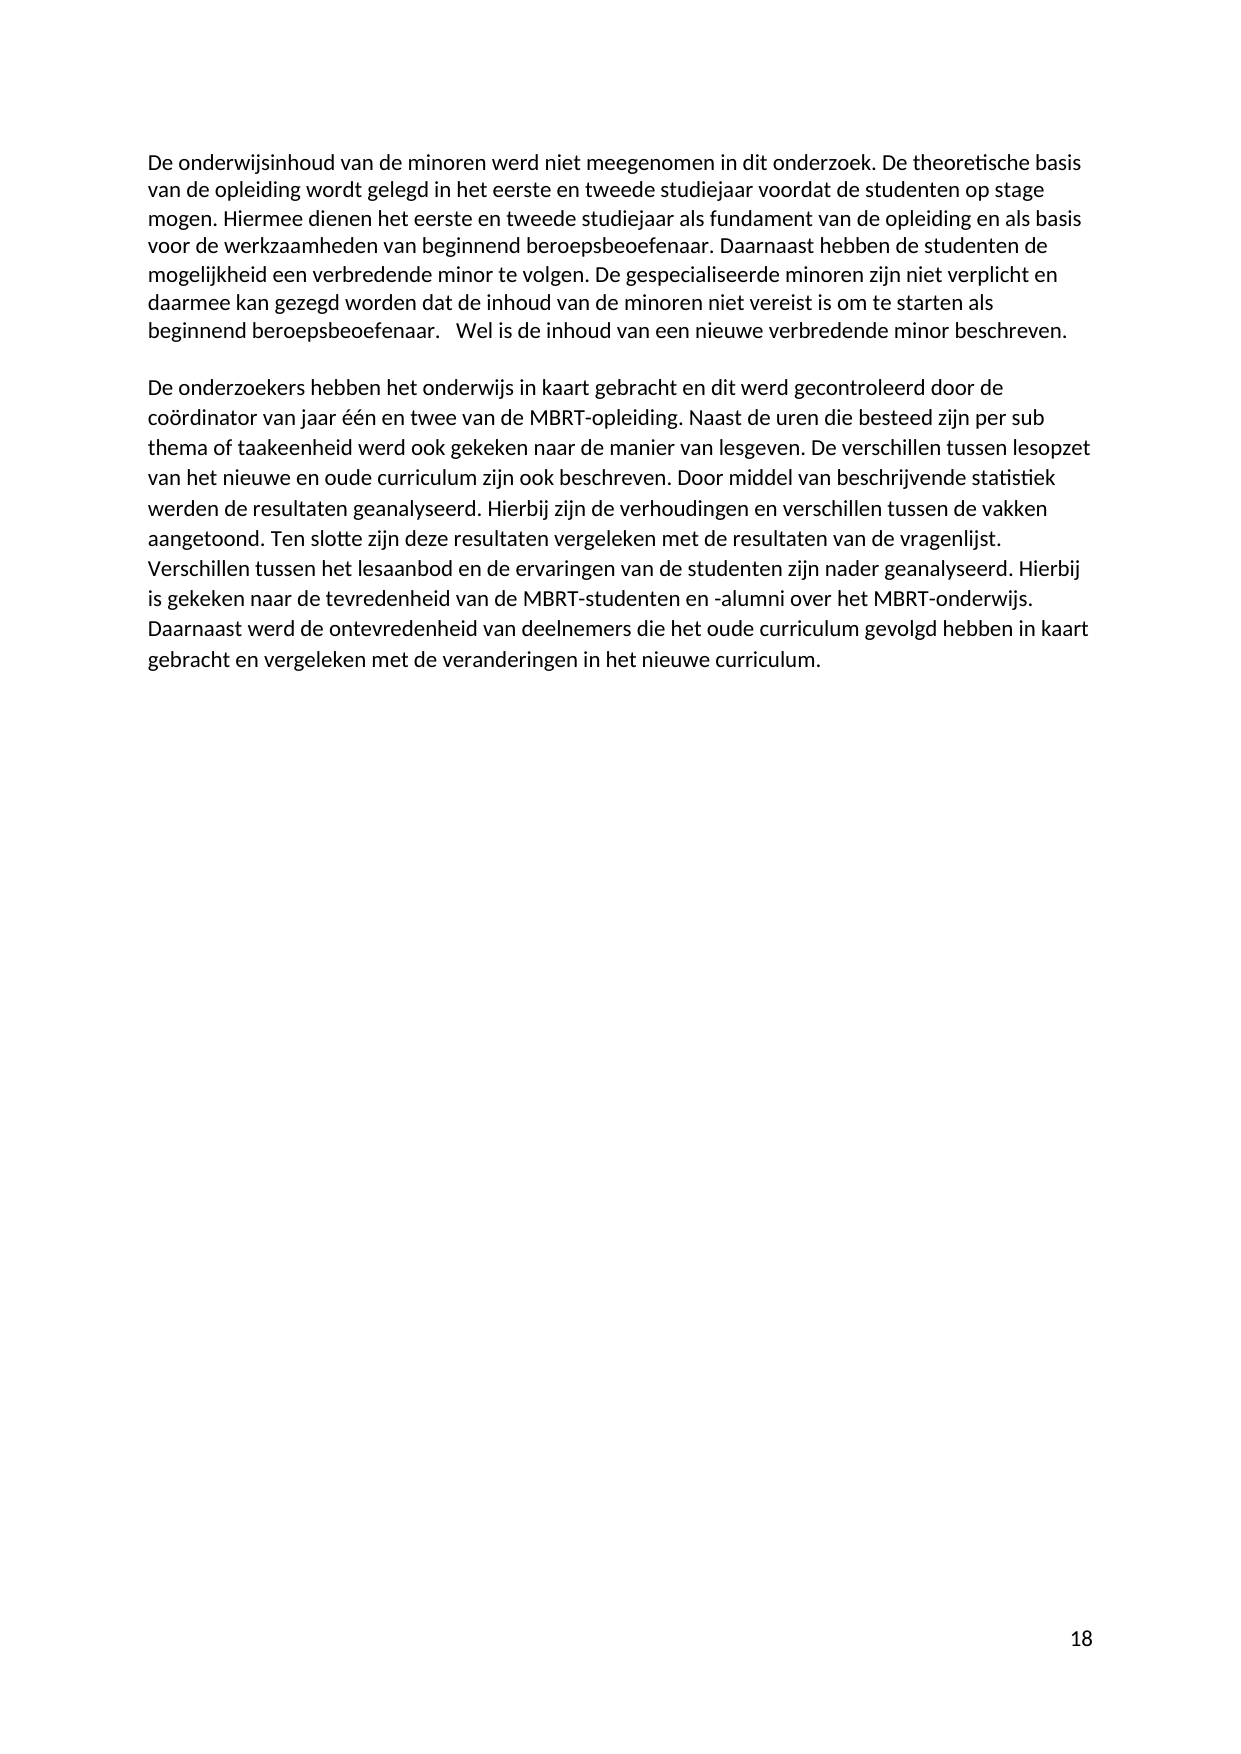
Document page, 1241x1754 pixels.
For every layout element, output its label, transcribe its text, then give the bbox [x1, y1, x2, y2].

text De onderzoekers hebben het onderwijs in kaart gebracht en dit werd gecontroleerd door de coördinator van jaar één en twee van de MBRT-opleiding. Naast de uren die besteed zijn per sub thema of taakeenheid werd ook gekeken naar de manier van lesgeven. De verschillen tussen lesopzet van het nieuwe en oude curriculum zijn ook beschreven. Door middel van beschrijvende statistiek werden de resultaten geanalyseerd. Hierbij zijn de verhoudingen en verschillen tussen de vakken aangetoond. Ten slotte zijn deze resultaten vergeleken met de resultaten van de vragenlijst. Verschillen tussen het lesaanbod en de ervaringen van de studenten zijn nader geanalyseerd. Hierbij is gekeken naar de tevredenheid van de MBRT-studenten en -alumni over het MBRT-onderwijs. Daarnaast werd de ontevredenheid van deelnemers die het oude curriculum gevolgd hebben in kaart gebracht en vergeleken met de veranderingen in het nieuwe curriculum. [148, 373, 1093, 673]
text De onderwijsinhoud van de minoren werd niet meegenomen in dit onderzoek. De theoretische basis van de opleiding wordt gelegd in het eerste en tweede studiejaar voordat de studenten op stage mogen. Hiermee dienen het eerste en tweede studiejaar als fundament van de opleiding en als basis voor de werkzaamheden van beginnend beroepsbeoefenaar. Daarnaast hebben de studenten de mogelijkheid een verbredende minor te volgen. De gespecialiseerde minoren zijn niet verplicht en daarmee kan gezegd worden dat de inhoud van de minoren niet vereist is om te starten als beginnend beroepsbeoefenaar. Wel is de inhoud van een nieuwe verbredende minor beschreven. [148, 148, 1093, 344]
